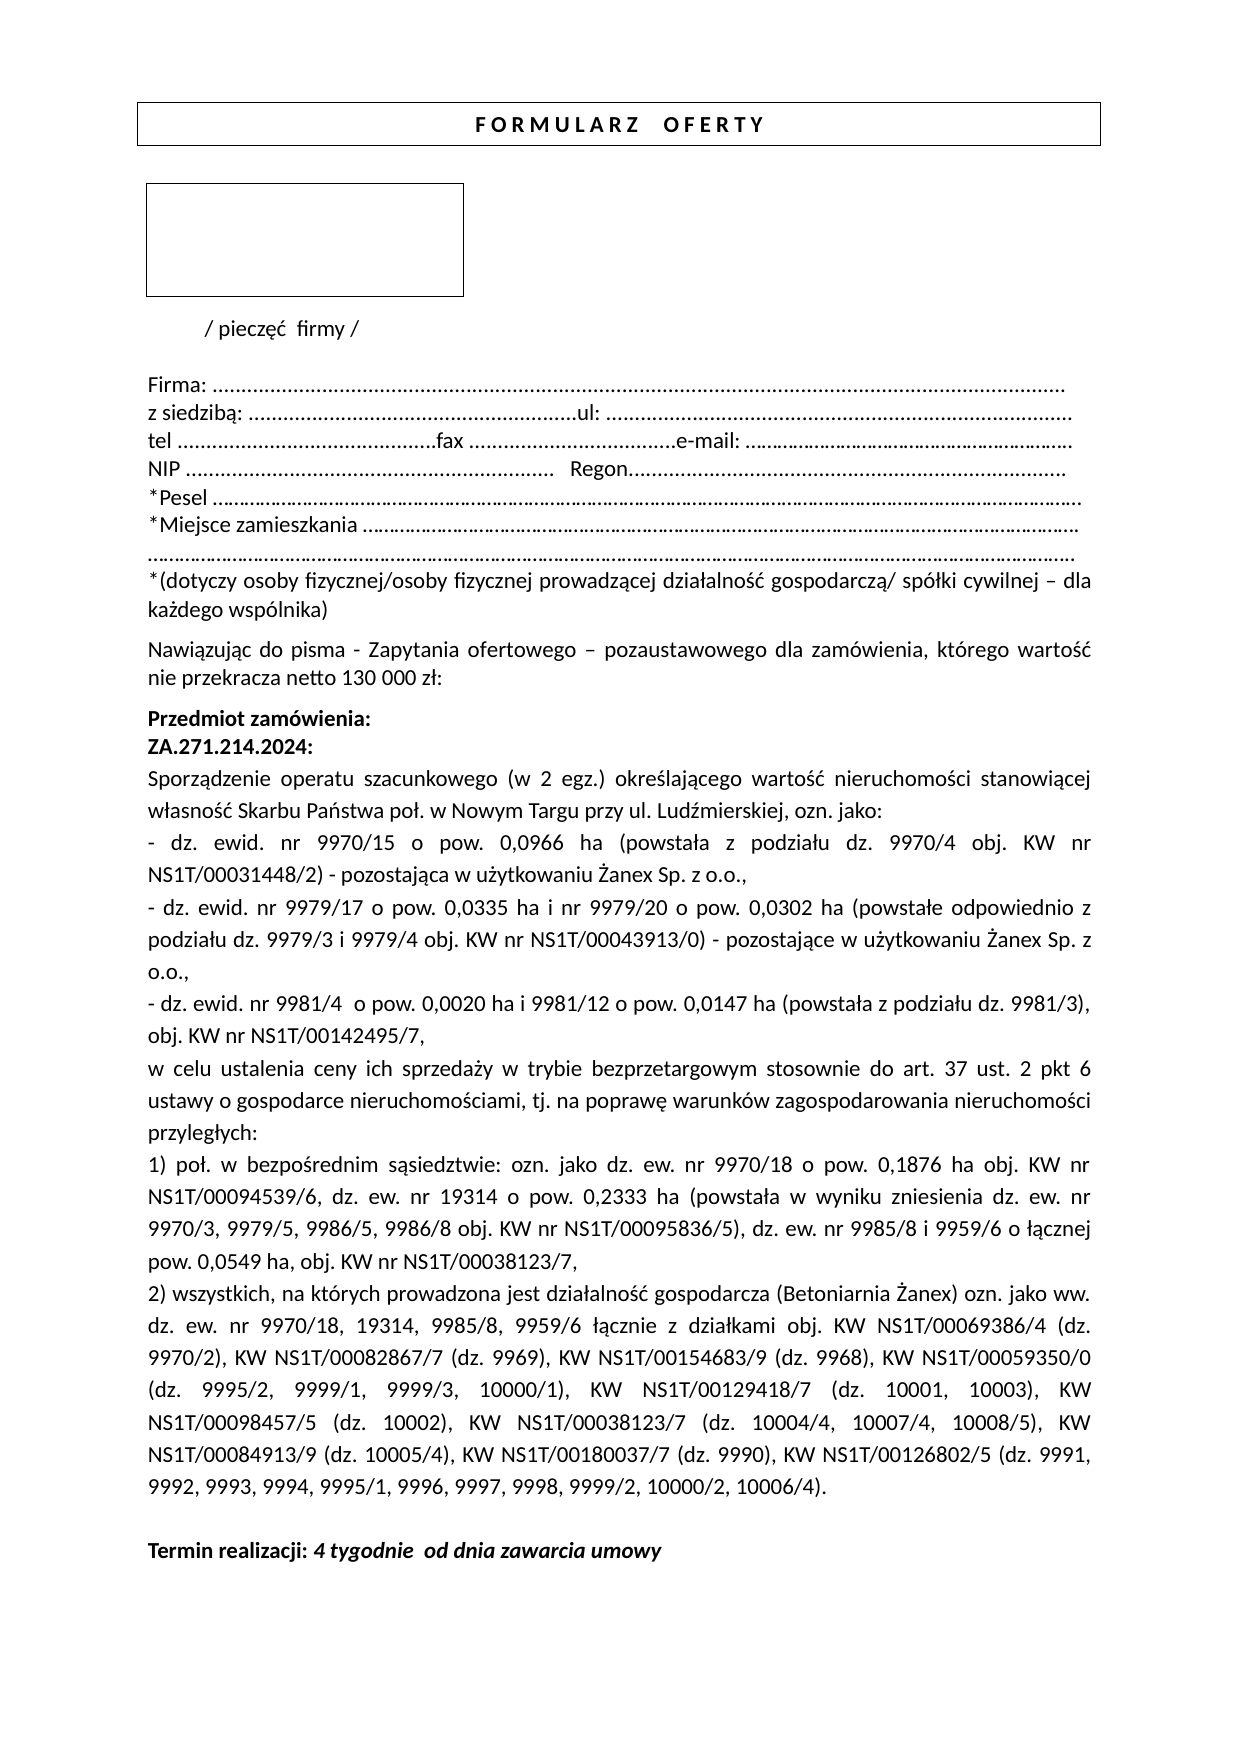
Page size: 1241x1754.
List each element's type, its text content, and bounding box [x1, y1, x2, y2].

text Firma: .................................................................................................................................................... [148, 371, 1093, 398]
text z siedzibą: .........................................................ul: ................................................................................. [148, 398, 1093, 427]
text Nawiązując do pisma - Zapytania ofertowego – pozaustawowego dla zamówienia, którego wartość nie przekracza netto 130 000 zł: [148, 635, 1093, 691]
text - dz. ewid. nr 9981/4 o pow. 0,0020 ha i 9981/12 o pow. 0,0147 ha (powstała z podziału dz. 9981/3), obj. KW nr NS1T/00142495/7, [148, 989, 1093, 1049]
text tel .............................................fax ....................................e-mail: …………………………………………………….. [148, 427, 1093, 454]
text NIP ................................................................ Regon............................................................................ [148, 454, 1093, 483]
text w celu ustalenia ceny ich sprzedaży w trybie bezprzetargowym stosownie do art. 37 ust. 2 pkt 6 ustawy o gospodarce nieruchomościami, tj. na poprawę warunków zagospodarowania nieruchomości przyległych: [148, 1054, 1093, 1146]
text *Miejsce zamieszkania ………………………………………………………………………………………………………………………. [148, 511, 1093, 539]
text ZA.271.214.2024: [148, 732, 1093, 760]
text *Pesel ………………………………………………………………………………………………………………………………………………… [148, 483, 1093, 511]
text ………………………………………………………………………………………………………………………………………………………….. [148, 539, 1093, 567]
text Sporządzenie operatu szacunkowego (w 2 egz.) określającego wartość nieruchomości stanowiącej własność Skarbu Państwa poł. w Nowym Targu przy ul. Ludźmierskiej, ozn. jako: [148, 764, 1093, 824]
table_header F O R M U L A R Z O F E R T Y [138, 103, 1100, 145]
text - dz. ewid. nr 9970/15 o pow. 0,0966 ha (powstała z podziału dz. 9970/4 obj. KW nr NS1T/00031448/2) - pozostająca w użytkowaniu Żanex Sp. z o.o., [148, 828, 1093, 888]
text / pieczęć firmy / [148, 286, 1093, 342]
text - dz. ewid. nr 9979/17 o pow. 0,0335 ha i nr 9979/20 o pow. 0,0302 ha (powstałe odpowiednio z podziału dz. 9979/3 i 9979/4 obj. KW nr NS1T/00043913/0) - pozostające w użytkowaniu Żanex Sp. z o.o., [148, 893, 1093, 985]
text *(dotyczy osoby fizycznej/osoby fizycznej prowadzącej działalność gospodarczą/ spółki cywilnej – dla każdego wspólnika) [148, 567, 1093, 623]
text 1) poł. w bezpośrednim sąsiedztwie: ozn. jako dz. ew. nr 9970/18 o pow. 0,1876 ha obj. KW nr NS1T/00094539/6, dz. ew. nr 19314 o pow. 0,2333 ha (powstała w wyniku zniesienia dz. ew. nr 9970/3, 9979/5, 9986/5, 9986/8 obj. KW nr NS1T/00095836/5), dz. ew. nr 9985/8 i 9959/6 o łącznej pow. 0,0549 ha, obj. KW nr NS1T/00038123/7, [148, 1150, 1093, 1275]
text Termin realizacji: 4 tygodnie od dnia zawarcia umowy [148, 1536, 1093, 1564]
text Przedmiot zamówienia: [148, 704, 1093, 732]
text 2) wszystkich, na których prowadzona jest działalność gospodarcza (Betoniarnia Żanex) ozn. jako ww. dz. ew. nr 9970/18, 19314, 9985/8, 9959/6 łącznie z działkami obj. KW NS1T/00069386/4 (dz. 9970/2), KW NS1T/00082867/7 (dz. 9969), KW NS1T/00154683/9 (dz. 9968), KW NS1T/00059350/0 (dz. 9995/2, 9999/1, 9999/3, 10000/1), KW NS1T/00129418/7 (dz. 10001, 10003), KW NS1T/00098457/5 (dz. 10002), KW NS1T/00038123/7 (dz. 10004/4, 10007/4, 10008/5), KW NS1T/00084913/9 (dz. 10005/4), KW NS1T/00180037/7 (dz. 9990), KW NS1T/00126802/5 (dz. 9991, 9992, 9993, 9994, 9995/1, 9996, 9997, 9998, 9999/2, 10000/2, 10006/4). [148, 1279, 1093, 1500]
